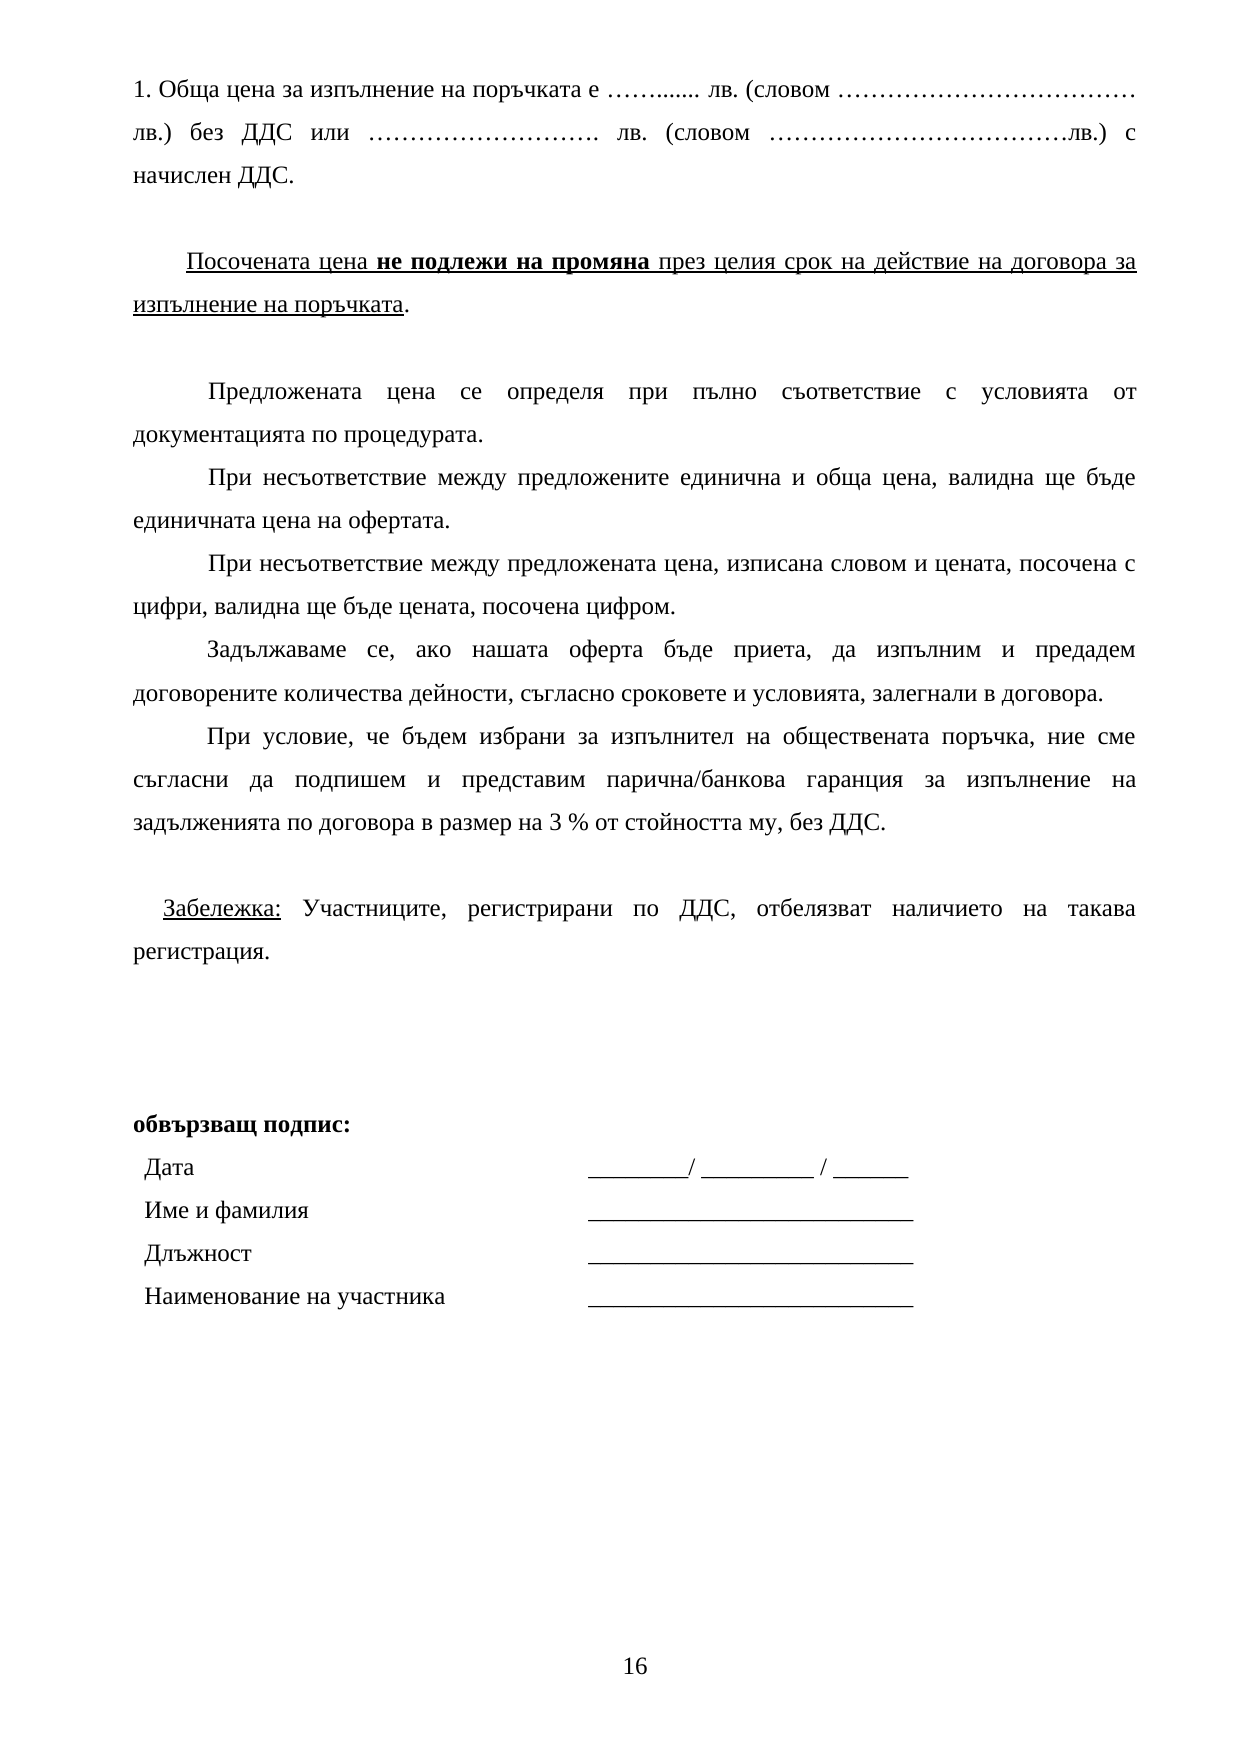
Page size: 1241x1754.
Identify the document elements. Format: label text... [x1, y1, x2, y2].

table_cell Наименование на участника [133, 1281, 577, 1324]
table_cell __________________________ [577, 1281, 1100, 1324]
text Посочената цена не подлежи на промяна през целия срок на действие на договора за изпълнение на поръчката. [133, 246, 1137, 318]
text Забележка: Участниците, регистрирани по ДДС, отбелязват наличието на такава регистрация. [133, 893, 1137, 965]
text 1. Обща цена за изпълнение на поръчката е ……....... лв. (словом ………………………………лв.) без ДДС или ………………………. лв. (словом ………………………………лв.) с начислен ДДС. [133, 74, 1137, 189]
table_cell __________________________ [577, 1238, 1100, 1281]
list При условие, че бъдем избрани за изпълнител на обществената поръчка, ние сме съгласни да подпишем и представим парична/банкова гаранция за изпълнение на задълженията по договора в размер на 3 % от стойността му, без ДДС. [133, 721, 1137, 836]
text обвързващ подпис: [133, 1109, 1137, 1138]
table_header ________/ _________ / ______ [577, 1152, 1100, 1195]
table_cell __________________________ [577, 1195, 1100, 1238]
table_header Дата [133, 1152, 577, 1195]
table_cell Име и фамилия [133, 1195, 577, 1238]
text Задължаваме се, ако нашата оферта бъде приета, да изпълним и предадем договорените количества дейности, съгласно сроковете и условията, залегнали в договора. [133, 634, 1137, 706]
text При несъответствие между предложените единична и обща цена, валидна ще бъде единичната цена на офертата. [133, 462, 1137, 534]
text При несъответствие между предложената цена, изписана словом и цената, посочена с цифри, валидна ще бъде цената, посочена цифром. [133, 548, 1137, 620]
table_cell Длъжност [133, 1238, 577, 1281]
text Предложената цена се определя при пълно съответствие с условията от документацията по процедурата. [133, 376, 1137, 448]
